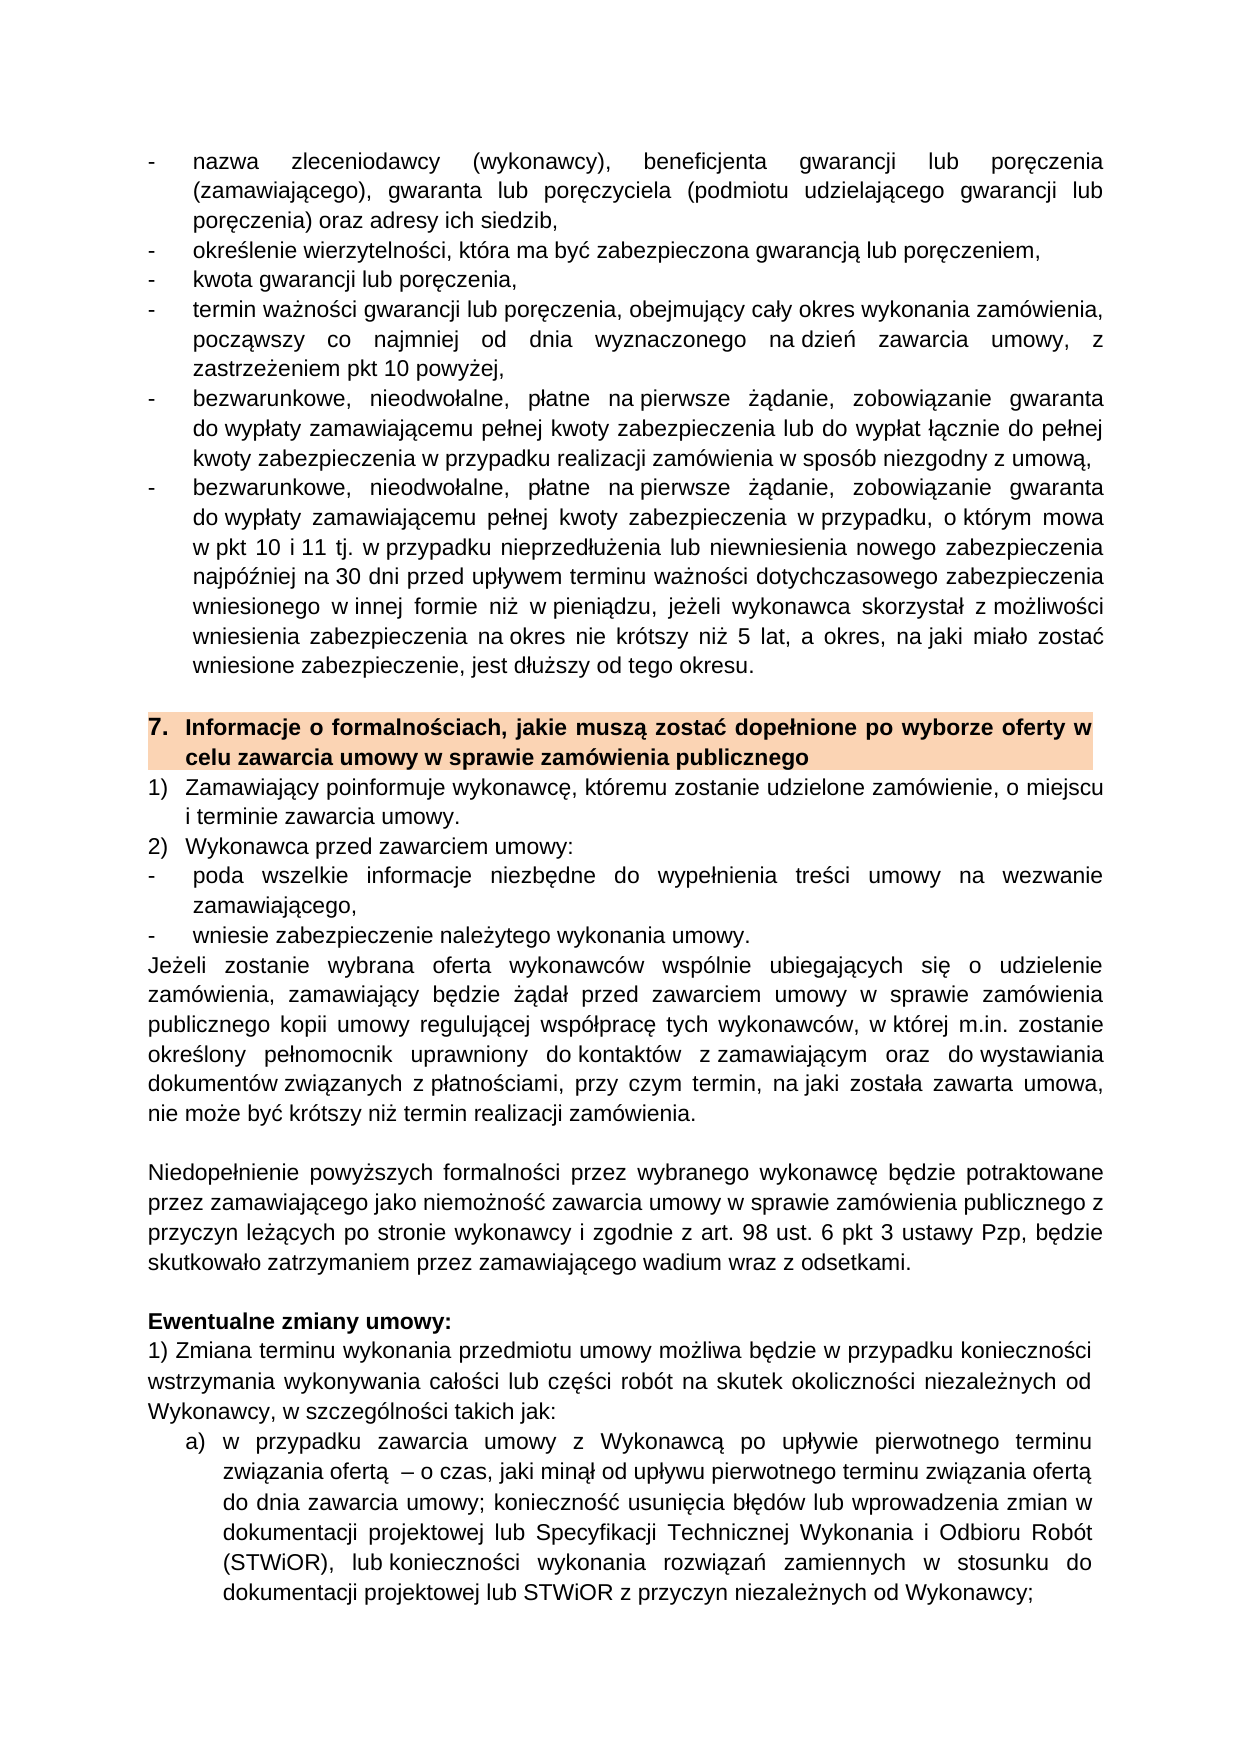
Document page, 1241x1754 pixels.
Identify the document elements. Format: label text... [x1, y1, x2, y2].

text 1) Zmiana terminu wykonania przedmiotu umowy możliwa będzie w przypadku konieczności wstrzymania wykonywania całości lub części robót na skutek okoliczności niezależnych od Wykonawcy, w szczególności takich jak: [148, 1337, 1093, 1424]
list termin ważności gwarancji lub poręczenia, obejmujący cały okres wykonania zamówienia, począwszy co najmniej od dnia wyznaczonego na dzień zawarcia umowy, z zastrzeżeniem pkt 10 powyżej, [148, 296, 1104, 382]
list w przypadku zawarcia umowy z Wykonawcą po upływie pierwotnego terminu związania ofertą – o czas, jaki minął od upływu pierwotnego terminu związania ofertą do dnia zawarcia umowy; konieczność usunięcia błędów lub wprowadzenia zmian w dokumentacji projektowej lub Specyfikacji Technicznej Wykonania i Odbioru Robót (STWiOR), lub konieczności wykonania rozwiązań zamiennych w stosunku do dokumentacji projektowej lub STWiOR z przyczyn niezależnych od Wykonawcy; [185, 1428, 1093, 1606]
list kwota gwarancji lub poręczenia, [148, 266, 1104, 293]
list bezwarunkowe, nieodwołalne, płatne na pierwsze żądanie, zobowiązanie gwaranta do wypłaty zamawiającemu pełnej kwoty zabezpieczenia lub do wypłat łącznie do pełnej kwoty zabezpieczenia w przypadku realizacji zamówienia w sposób niezgodny z umową, [148, 385, 1104, 471]
list Informacje o formalnościach, jakie muszą zostać dopełnione po wyborze oferty w celu zawarcia umowy w sprawie zamówienia publicznego [148, 712, 1093, 770]
list Wykonawca przed zawarciem umowy: [148, 833, 1104, 859]
list nazwa zleceniodawcy (wykonawcy), beneficjenta gwarancji lub poręczenia (zamawiającego), gwaranta lub poręczyciela (podmiotu udzielającego gwarancji lub poręczenia) oraz adresy ich siedzib, [148, 148, 1104, 233]
list poda wszelkie informacje niezbędne do wypełnienia treści umowy na wezwanie zamawiającego, [148, 862, 1104, 918]
list wniesie zabezpieczenie należytego wykonania umowy. [148, 922, 1104, 948]
list bezwarunkowe, nieodwołalne, płatne na pierwsze żądanie, zobowiązanie gwaranta do wypłaty zamawiającemu pełnej kwoty zabezpieczenia w przypadku, o którym mowa w pkt 10 i 11 tj. w przypadku nieprzedłużenia lub niewniesienia nowego zabezpieczenia najpóźniej na 30 dni przed upływem terminu ważności dotychczasowego zabezpieczenia wniesionego w innej formie niż w pieniądzu, jeżeli wykonawca skorzystał z możliwości wniesienia zabezpieczenia na okres nie krótszy niż 5 lat, a okres, na jaki miało zostać wniesione zabezpieczenie, jest dłuższy od tego okresu. [148, 474, 1104, 679]
text Ewentualne zmiany umowy: [148, 1308, 1093, 1334]
text Niedopełnienie powyższych formalności przez wybranego wykonawcę będzie potraktowane przez zamawiającego jako niemożność zawarcia umowy w sprawie zamówienia publicznego z przyczyn leżących po stronie wykonawcy i zgodnie z art. 98 ust. 6 pkt 3 ustawy Pzp, będzie skutkowało zatrzymaniem przez zamawiającego wadium wraz z odsetkami. [148, 1159, 1104, 1275]
text Jeżeli zostanie wybrana oferta wykonawców wspólnie ubiegających się o udzielenie zamówienia, zamawiający będzie żądał przed zawarciem umowy w sprawie zamówienia publicznego kopii umowy regulującej współpracę tych wykonawców, w której m.in. zostanie określony pełnomocnik uprawniony do kontaktów z zamawiającym oraz do wystawiania dokumentów związanych z płatnościami, przy czym termin, na jaki została zawarta umowa, nie może być krótszy niż termin realizacji zamówienia. [148, 952, 1104, 1126]
list Zamawiający poinformuje wykonawcę, któremu zostanie udzielone zamówienie, o miejscu i terminie zawarcia umowy. [148, 773, 1104, 829]
list określenie wierzytelności, która ma być zabezpieczona gwarancją lub poręczeniem, [148, 237, 1104, 263]
